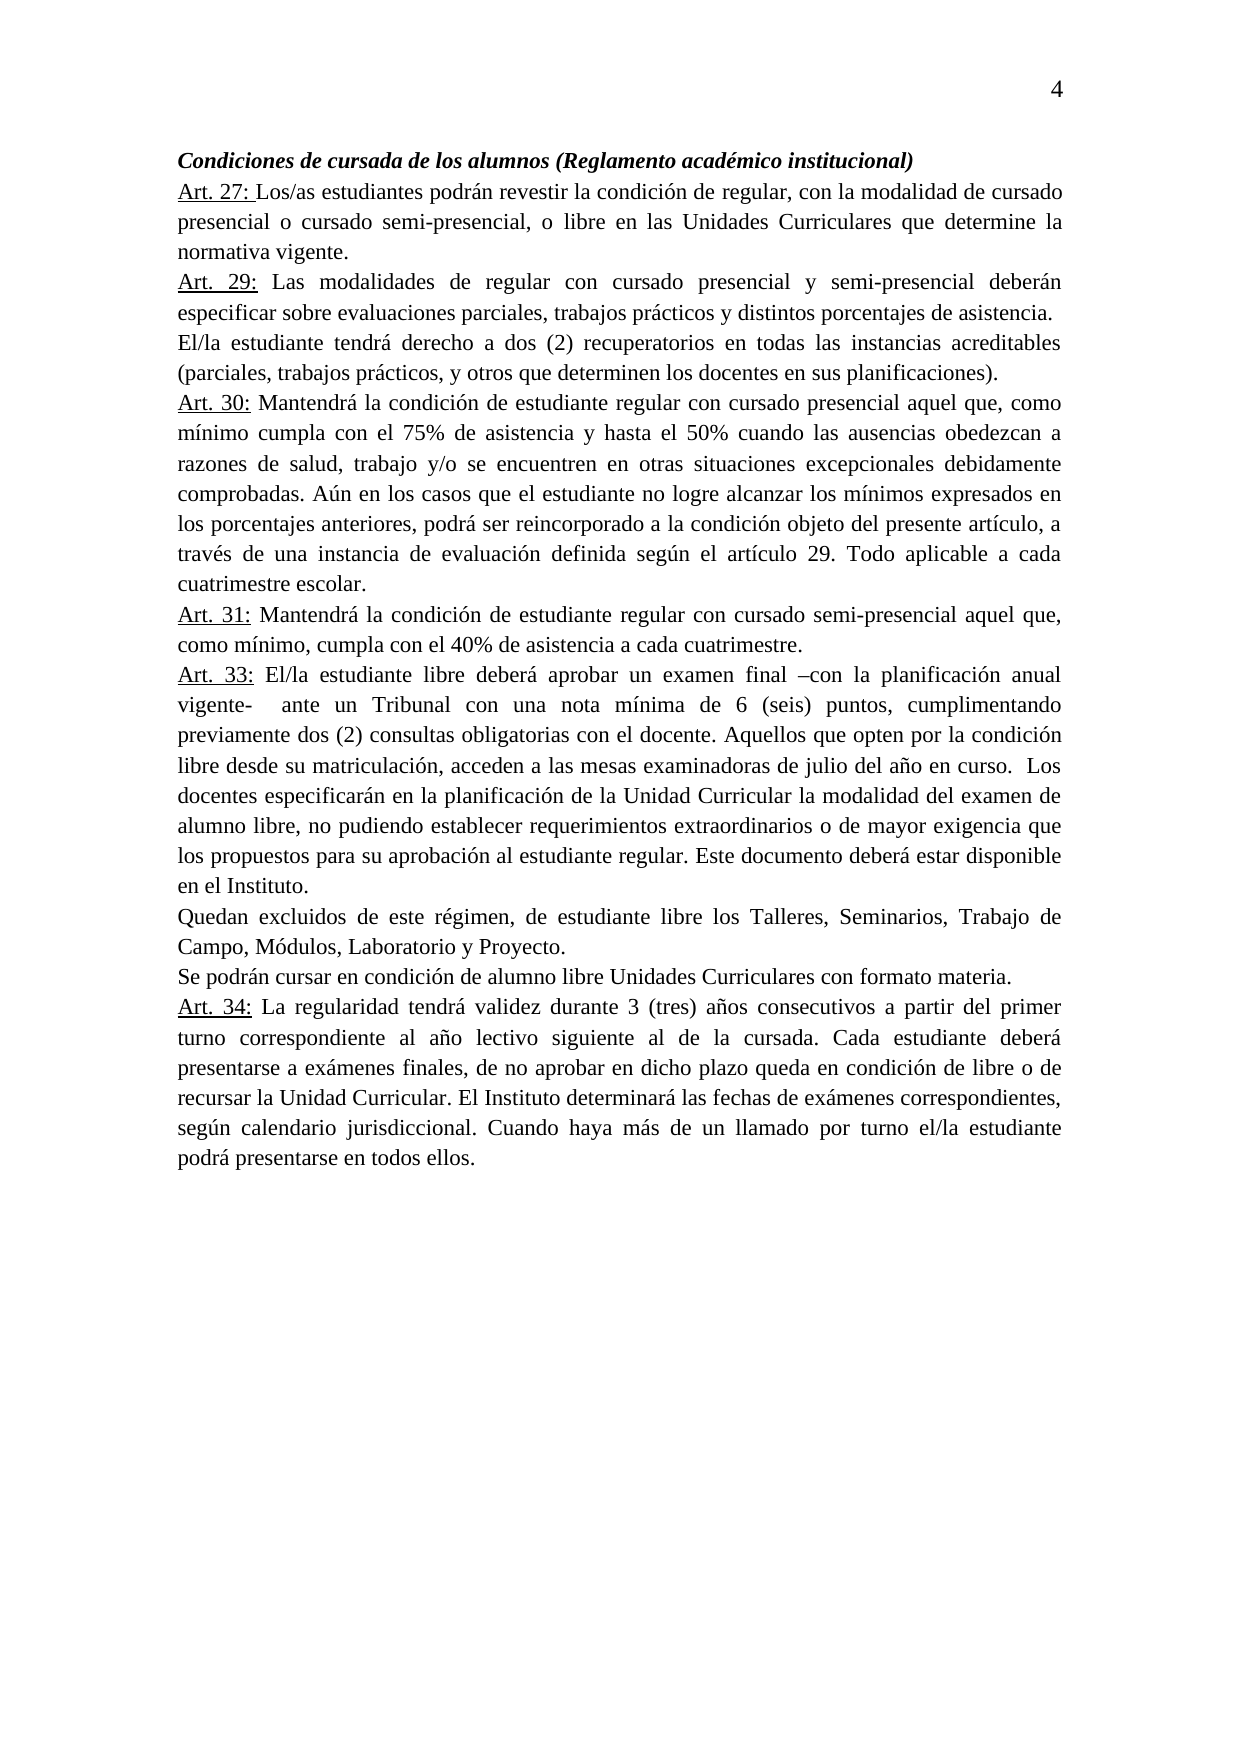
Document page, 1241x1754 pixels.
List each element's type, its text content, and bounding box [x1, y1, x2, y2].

text Art. 33: El/la estudiante libre deberá aprobar un examen final –con la planificación anual vigente- ante un Tribunal con una nota mínima de 6 (seis) puntos, cumplimentando previamente dos (2) consultas obligatorias con el docente. Aquellos que opten por la condición libre desde su matriculación, acceden a las mesas examinadoras de julio del año en curso. Los docentes especificarán en la planificación de la Unidad Curricular la modalidad del examen de alumno libre, no pudiendo establecer requerimientos extraordinarios o de mayor exigencia que los propuestos para su aprobación al estudiante regular. Este documento deberá estar disponible en el Instituto. [177, 661, 1063, 899]
text Art. 27: Los/as estudiantes podrán revestir la condición de regular, con la modalidad de cursado presencial o cursado semi-presencial, o libre en las Unidades Curriculares que determine la normativa vigente. [177, 178, 1063, 264]
text Art. 30: Mantendrá la condición de estudiante regular con cursado presencial aquel que, como mínimo cumpla con el 75% de asistencia y hasta el 50% cuando las ausencias obedezcan a razones de salud, trabajo y/o se encuentren en otras situaciones excepcionales debidamente comprobadas. Aún en los casos que el estudiante no logre alcanzar los mínimos expresados en los porcentajes anteriores, podrá ser reincorporado a la condición objeto del presente artículo, a través de una instancia de evaluación definida según el artículo 29. Todo aplicable a cada cuatrimestre escolar. [177, 389, 1063, 597]
text Se podrán cursar en condición de alumno libre Unidades Curriculares con formato materia. [177, 963, 1063, 989]
text Art. 31: Mantendrá la condición de estudiante regular con cursado semi-presencial aquel que, como mínimo, cumpla con el 40% de asistencia a cada cuatrimestre. [177, 601, 1063, 657]
text Condiciones de cursada de los alumnos (Reglamento académico institucional) [177, 148, 1063, 174]
text Quedan excluidos de este régimen, de estudiante libre los Talleres, Seminarios, Trabajo de Campo, Módulos, Laboratorio y Proyecto. [177, 903, 1063, 959]
text Art. 34: La regularidad tendrá validez durante 3 (tres) años consecutivos a partir del primer turno correspondiente al año lectivo siguiente al de la cursada. Cada estudiante deberá presentarse a exámenes finales, de no aprobar en dicho plazo queda en condición de libre o de recursar la Unidad Curricular. El Instituto determinará las fechas de exámenes correspondientes, según calendario jurisdiccional. Cuando haya más de un llamado por turno el/la estudiante podrá presentarse en todos ellos. [177, 993, 1063, 1171]
text El/la estudiante tendrá derecho a dos (2) recuperatorios en todas las instancias acreditables (parciales, trabajos prácticos, y otros que determinen los docentes en sus planificaciones). [177, 329, 1063, 385]
text Art. 29: Las modalidades de regular con cursado presencial y semi-presencial deberán especificar sobre evaluaciones parciales, trabajos prácticos y distintos porcentajes de asistencia. [177, 268, 1063, 325]
